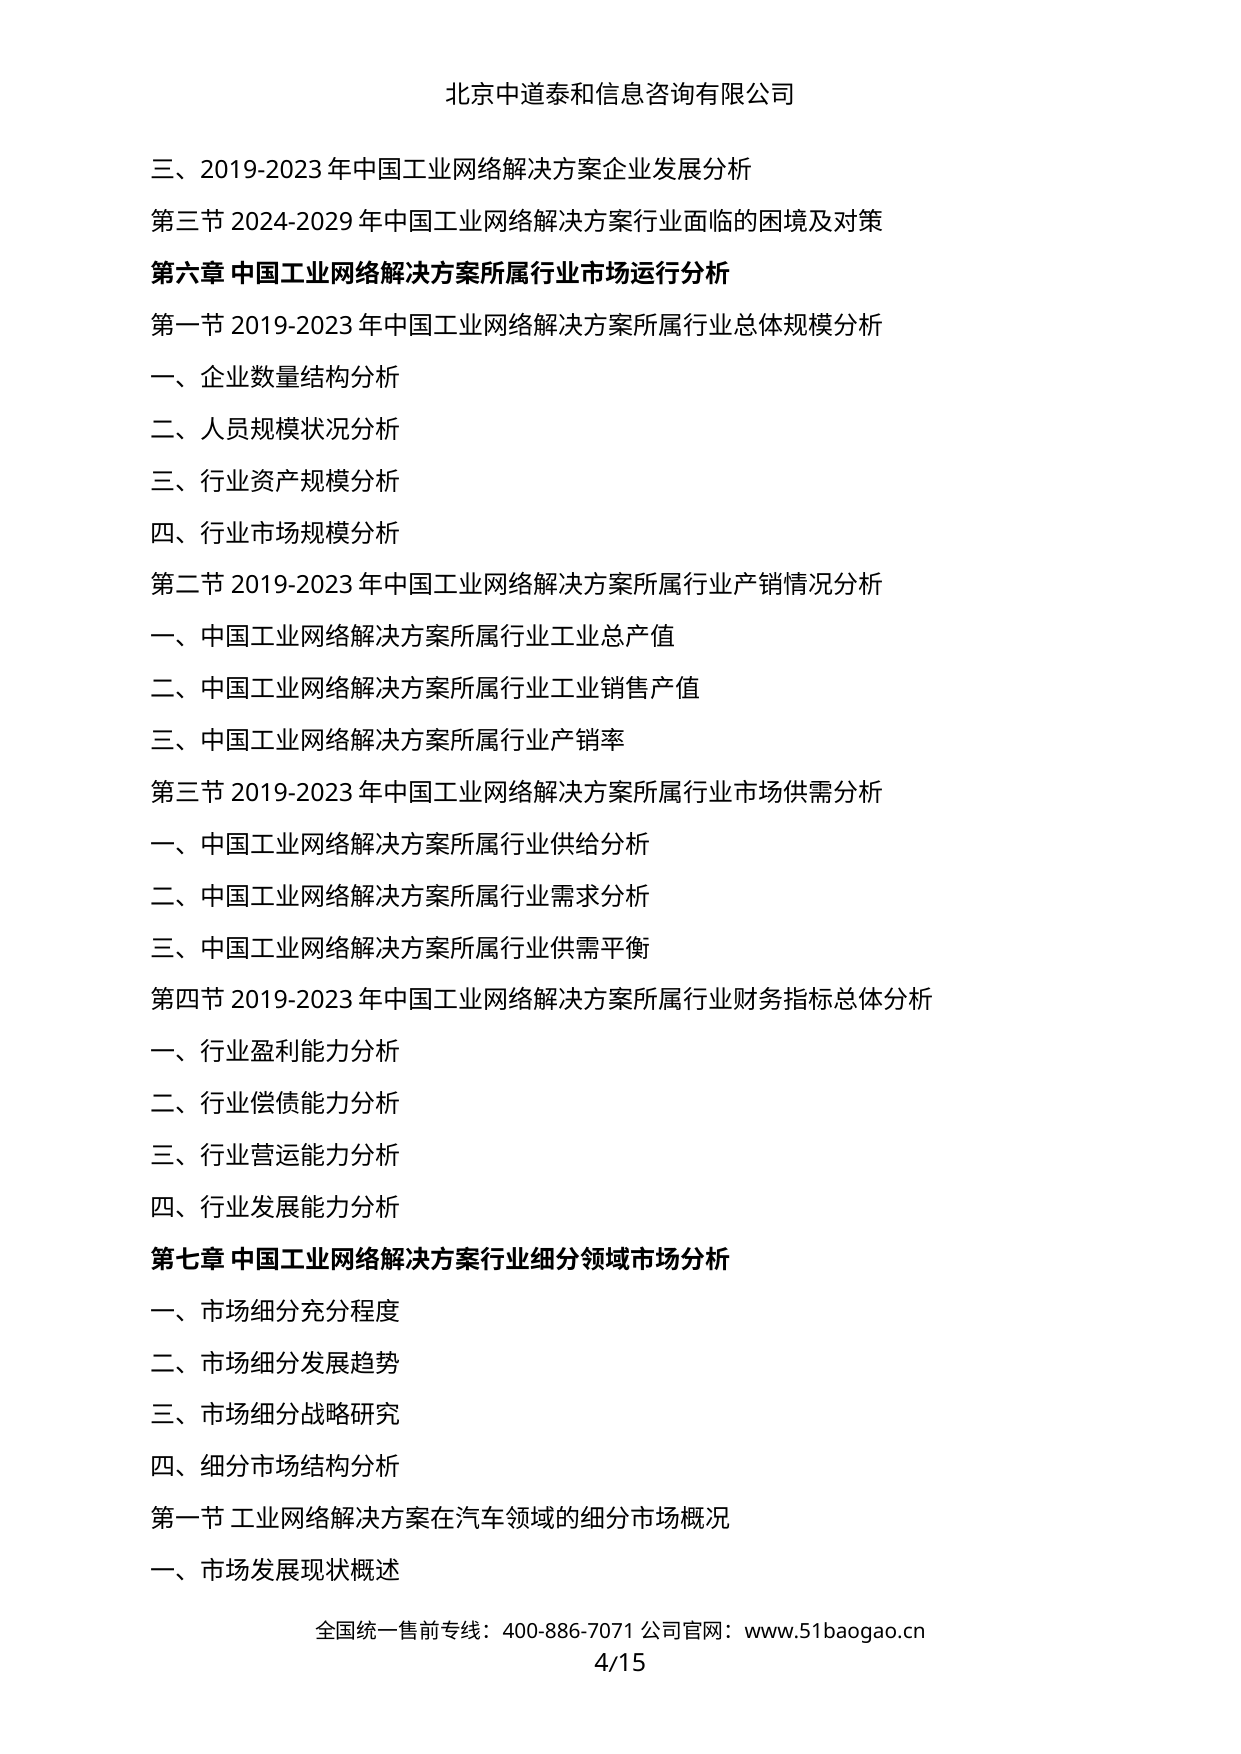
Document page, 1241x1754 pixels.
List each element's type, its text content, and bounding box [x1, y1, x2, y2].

text 第三节 2024-2029年中国工业网络解决方案行业面临的困境及对策 [150, 202, 1090, 238]
text 一、市场发展现状概述 [150, 1551, 1090, 1587]
text 四、细分市场结构分析 [150, 1447, 1090, 1483]
text 第一节 2019-2023年中国工业网络解决方案所属行业总体规模分析 [150, 306, 1090, 342]
text 第四节 2019-2023年中国工业网络解决方案所属行业财务指标总体分析 [150, 980, 1090, 1016]
text 第二节 2019-2023年中国工业网络解决方案所属行业产销情况分析 [150, 565, 1090, 601]
text 第七章 中国工业网络解决方案行业细分领域市场分析 [150, 1239, 1090, 1276]
text 四、行业市场规模分析 [150, 513, 1090, 549]
text 三、2019-2023年中国工业网络解决方案企业发展分析 [150, 150, 1090, 186]
text 一、中国工业网络解决方案所属行业供给分析 [150, 824, 1090, 861]
text 第一节 工业网络解决方案在汽车领域的细分市场概况 [150, 1499, 1090, 1535]
text 三、中国工业网络解决方案所属行业产销率 [150, 721, 1090, 757]
text 一、企业数量结构分析 [150, 357, 1090, 394]
text 二、市场细分发展趋势 [150, 1343, 1090, 1379]
text 三、行业资产规模分析 [150, 461, 1090, 497]
text 第三节 2019-2023年中国工业网络解决方案所属行业市场供需分析 [150, 772, 1090, 809]
text 二、中国工业网络解决方案所属行业需求分析 [150, 876, 1090, 912]
text 二、行业偿债能力分析 [150, 1084, 1090, 1120]
text 三、行业营运能力分析 [150, 1136, 1090, 1172]
text 一、中国工业网络解决方案所属行业工业总产值 [150, 617, 1090, 653]
text 一、市场细分充分程度 [150, 1291, 1090, 1327]
text 四、行业发展能力分析 [150, 1187, 1090, 1224]
text 三、中国工业网络解决方案所属行业供需平衡 [150, 928, 1090, 964]
text 二、人员规模状况分析 [150, 409, 1090, 446]
text 第六章 中国工业网络解决方案所属行业市场运行分析 [150, 254, 1090, 290]
text 一、行业盈利能力分析 [150, 1032, 1090, 1068]
text 二、中国工业网络解决方案所属行业工业销售产值 [150, 669, 1090, 705]
text 三、市场细分战略研究 [150, 1395, 1090, 1431]
